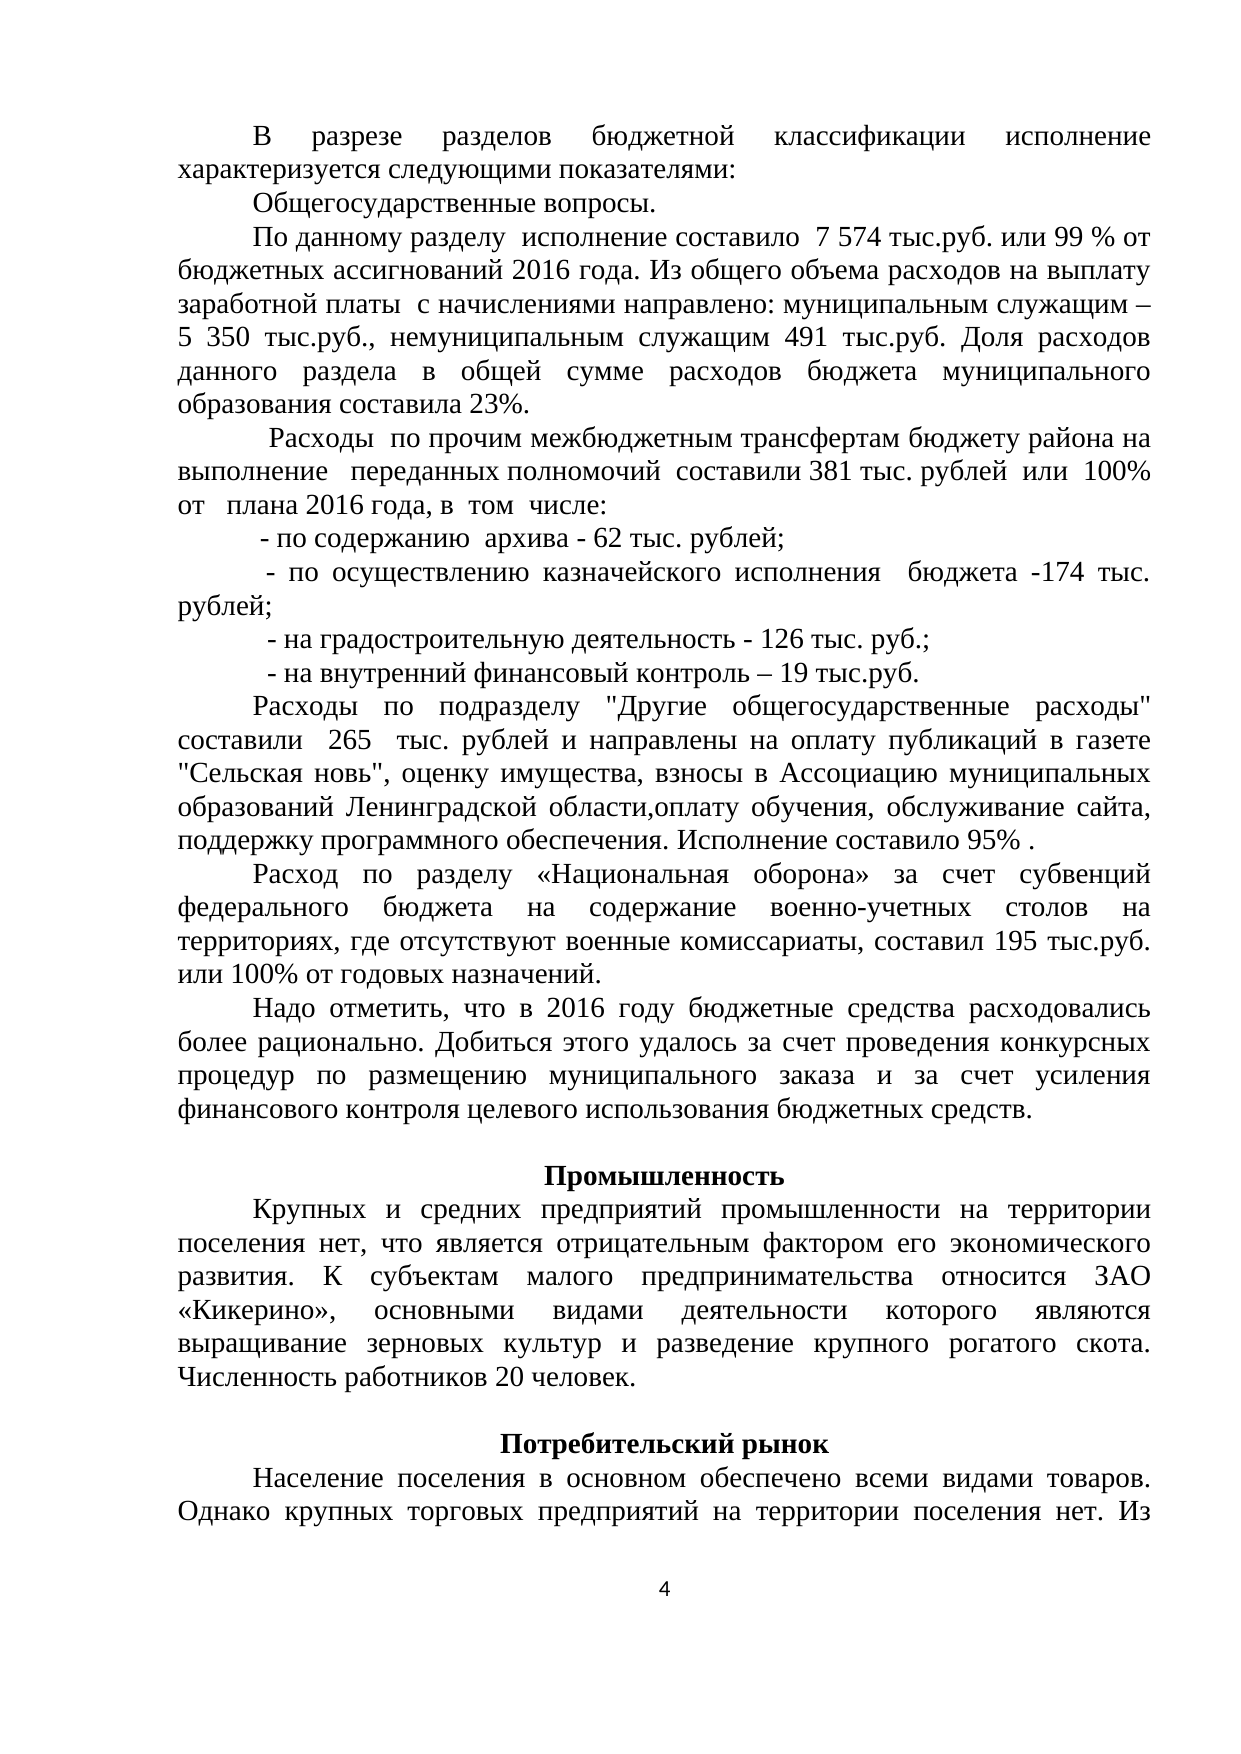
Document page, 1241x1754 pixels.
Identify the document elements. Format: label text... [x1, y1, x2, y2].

text Расходы по прочим межбюджетным трансфертам бюджету района на выполнение переданных полномочий составили 381 тыс. рублей или 100% от плана 2016 года, в том числе: [177, 420, 1152, 521]
text Расход по разделу «Национальная оборона» за счет субвенций федерального бюджета на содержание военно-учетных столов на территориях, где отсутствуют военные комиссариаты, составил 195 тыс.руб. или 100% от годовых назначений. [177, 856, 1152, 990]
text Потребительский рынок [177, 1426, 1152, 1460]
text Промышленность [177, 1158, 1152, 1191]
text Общегосударственные вопросы. [177, 185, 1152, 219]
text Расходы по подразделу "Другие общегосударственные расходы" составили 265 тыс. рублей и направлены на оплату публикаций в газете "Сельская новь", оценку имущества, взносы в Ассоциацию муниципальных образований Ленинградской области,оплату обучения, обслуживание сайта, поддержку программного обеспечения. Исполнение составило 95% . [177, 688, 1152, 856]
text В разрезе разделов бюджетной классификации исполнение характеризуется следующими показателями: [177, 118, 1152, 185]
text - по содержанию архива - 62 тыс. рублей; [177, 521, 1152, 554]
text Крупных и средних предприятий промышленности на территории поселения нет, что является отрицательным фактором его экономического развития. К субъектам малого предпринимательства относится ЗАО «Кикерино», основными видами деятельности которого являются выращивание зерновых культур и разведение крупного рогатого скота. Численность работников 20 человек. [177, 1191, 1152, 1393]
text Надо отметить, что в 2016 году бюджетные средства расходовались более рационально. Добиться этого удалось за счет проведения конкурсных процедур по размещению муниципального заказа и за счет усиления финансового контроля целевого использования бюджетных средств. [177, 990, 1152, 1124]
text По данному разделу исполнение составило 7 574 тыс.руб. или 99 % от бюджетных ассигнований 2016 года. Из общего объема расходов на выплату заработной платы с начислениями направлено: муниципальным служащим – 5 350 тыс.руб., немуниципальным служащим 491 тыс.руб. Доля расходов данного раздела в общей сумме расходов бюджета муниципального образования составила 23%. [177, 219, 1152, 420]
text - на градостроительную деятельность - 126 тыс. руб.; [177, 621, 1152, 655]
text - на внутренний финансовый контроль – 19 тыс.руб. [177, 655, 1152, 688]
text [177, 1460, 1152, 1527]
text - по осуществлению казначейского исполнения бюджета -174 тыс. рублей; [177, 554, 1152, 621]
